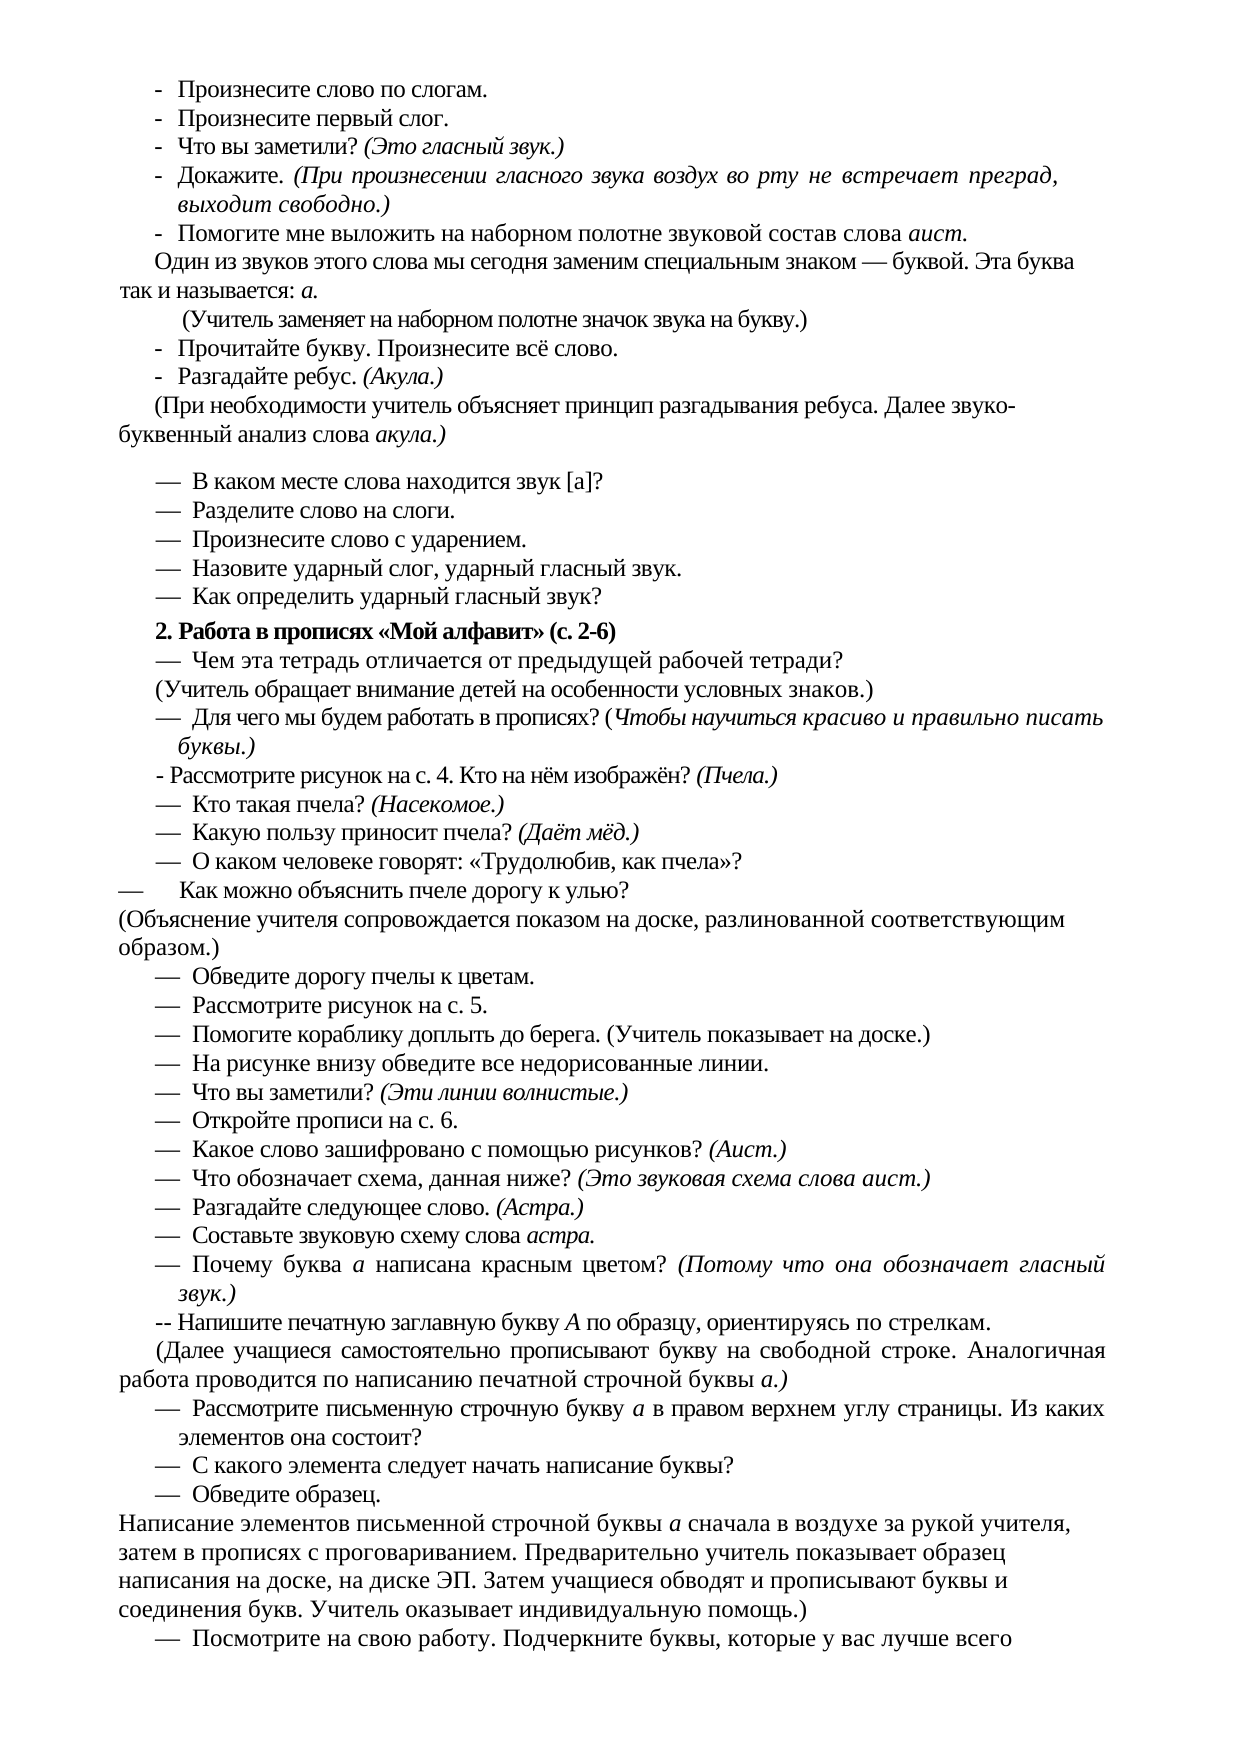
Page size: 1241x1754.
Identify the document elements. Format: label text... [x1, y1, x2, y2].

text (Далее учащиеся самостоятельно прописывают букву на свободной строке. Аналогичная работа проводится по написанию печатной строчной буквы а.) [119, 1336, 1106, 1393]
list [155, 1623, 1107, 1652]
list Откройте прописи на с. 6. [155, 1106, 1107, 1134]
list Обведите дорогу пчелы к цветам. [155, 961, 1107, 990]
text Написание элементов письменной строчной буквы а сначала в воздухе за рукой учителя, затем в прописях с проговариванием. Предварительно учитель показывает образец написания на доске, на диске ЭП. Затем учащиеся обводят и прописывают буквы и соединения букв. Учитель оказывает индивидуальную помощь.) [118, 1508, 1107, 1623]
list Помогите мне выложить на наборном полотне звуковой состав слова аист. [154, 218, 1058, 246]
text — Для чего мы будем работать в прописях? (Чтобы научиться красиво и правильно писать буквы.) [156, 702, 1106, 760]
list Что вы заметили? (Эти линии волнистые.) [155, 1077, 1107, 1106]
list Обведите образец. [155, 1479, 1107, 1508]
list Что вы заметили? (Это гласный звук.) [154, 131, 1107, 160]
text (Учитель заменяет на наборном полотне значок звука на букву.) [182, 304, 1107, 333]
list Почему буква а написана красным цветом? (Потому что она обозначает гласный звук.) [155, 1249, 1106, 1307]
list Докажите. (При произнесении гласного звука воздух во рту не встречает преград, выходит свободно.) [154, 160, 1058, 218]
text (Учитель обращает внимание детей на особенности условных знаков.) [119, 674, 1106, 702]
list На рисунке внизу обведите все недорисованные линии. [155, 1048, 1107, 1077]
text -- Напишите печатную заглавную букву А по образцу, ориентируясь по стрелкам. [155, 1307, 1105, 1336]
list Какую пользу приносит пчела? (Даёт мёд.) [156, 817, 1107, 846]
list Рассмотрите рисунок на с. 5. [155, 990, 1107, 1019]
text (При необходимости учитель объясняет принцип разгадывания ребуса. Далее звуко-буквенный анализ слова акула.) [118, 390, 1065, 448]
list Какое слово зашифровано с помощью рисунков? (Аист.) [155, 1134, 1107, 1163]
list Что обозначает схема, данная ниже? (Это звуковая схема слова аист.) [155, 1163, 1106, 1192]
text 2. Работа в прописях «Мой алфавит» (с. 2-6) [155, 616, 1107, 645]
list Кто такая пчела? (Насекомое.) [156, 789, 1107, 817]
list Назовите ударный слог, ударный гласный звук. [156, 553, 1107, 581]
list Разгадайте следующее слово. (Астра.) [155, 1192, 1107, 1221]
text — Как можно объяснить пчеле дорогу к улью? (Объяснение учителя сопровождается показом на доске, разлинованной соответствующим образом.) [118, 875, 1107, 961]
list Прочитайте букву. Произнесите всё слово. [154, 333, 1107, 361]
list В каком месте слова находится звук [а]? [156, 466, 1107, 495]
text Один из звуков этого слова мы сегодня заменим специальным знаком — буквой. Эта буква так и называется: а. [119, 246, 1107, 304]
list О каком человеке говорят: «Трудолюбив, как пчела»? [156, 846, 1107, 875]
text — Чем эта тетрадь отличается от предыдущей рабочей тетради? [156, 645, 1106, 674]
list Разгадайте ребус. (Акула.) [154, 361, 1107, 390]
list Произнесите слово по слогам. [154, 74, 1107, 103]
list Произнесите первый слог. [154, 103, 1107, 131]
list Рассмотрите письменную строчную букву а в правом верхнем углу страницы. Из каких элементов она состоит? [155, 1393, 1105, 1451]
list Помогите кораблику доплыть до берега. (Учитель показывает на доске.) [155, 1019, 939, 1048]
text - Рассмотрите рисунок на с. 4. Кто на нём изображён? (Пчела.) [156, 760, 1107, 789]
list Произнесите слово с ударением. [156, 524, 1107, 553]
list С какого элемента следует начать написание буквы? [155, 1451, 1107, 1479]
list Разделите слово на слоги. [156, 495, 1107, 524]
list Как определить ударный гласный звук? [156, 581, 1107, 610]
list Составьте звуковую схему слова астра. [155, 1221, 1107, 1249]
